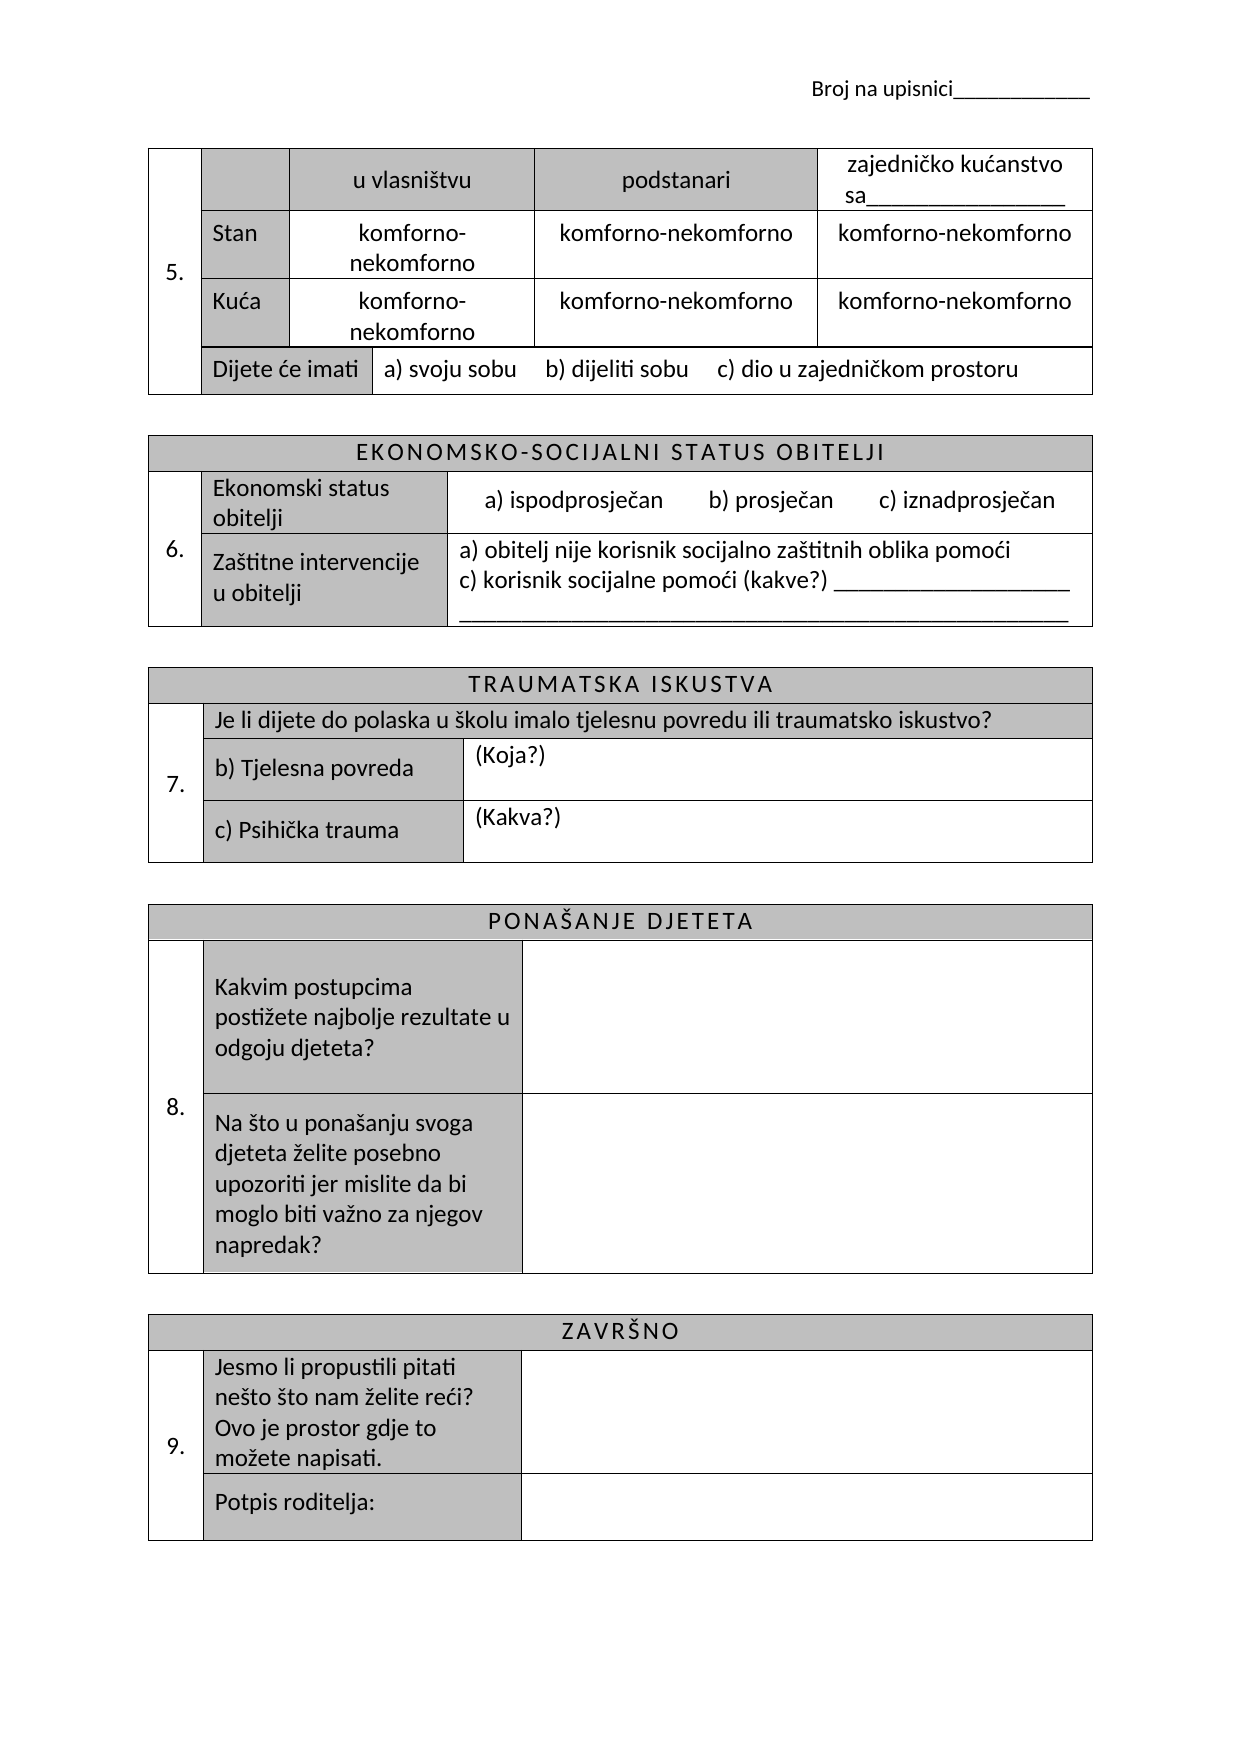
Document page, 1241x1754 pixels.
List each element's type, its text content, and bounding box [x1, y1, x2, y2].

table_cell a) svoju sobu b) dijeliti sobu c) dio u zajedničkom prostoru [373, 348, 1092, 394]
table_cell Zaštitne intervencije u obitelji [202, 534, 447, 626]
table_cell zajedničko kućanstvo sa________________ [818, 149, 1092, 210]
table_cell komforno-nekomforno [818, 211, 1092, 278]
table_cell Stan [202, 211, 289, 278]
table_cell Jesmo li propustili pitati nešto što nam želite reći? Ovo je prostor gdje to možete napisati. [204, 1351, 521, 1473]
table_cell [522, 1474, 1092, 1540]
table_cell komforno-nekomforno [290, 279, 534, 346]
table_cell [202, 149, 289, 210]
table_cell Na što u ponašanju svoga djeteta želite posebno upozoriti jer mislite da bi moglo biti važno za njegov napredak? [204, 1094, 522, 1272]
table_cell Dijete će imati [202, 348, 372, 394]
table_cell 5. [149, 149, 201, 394]
table_header TRAUMATSKA ISKUSTVA [149, 668, 1092, 703]
table_cell komforno-nekomforno [535, 211, 817, 278]
table_cell komforno-nekomforno [290, 211, 534, 278]
table_cell b) Tjelesna povreda [204, 739, 463, 800]
table_cell podstanari [535, 149, 817, 210]
table_cell komforno-nekomforno [535, 279, 817, 346]
table_header ZAVRŠNO [149, 1315, 1092, 1350]
table_cell c) Psihička trauma [204, 801, 463, 862]
table_header EKONOMSKO-SOCIJALNI STATUS OBITELJI [149, 436, 1092, 471]
table_cell [522, 1351, 1092, 1473]
table_cell 6. [149, 472, 201, 626]
table_cell Je li dijete do polaska u školu imalo tjelesnu povredu ili traumatsko iskustvo? [204, 704, 1092, 738]
table_cell 9. [149, 1351, 203, 1540]
table_cell [523, 1094, 1092, 1272]
table_cell Potpis roditelja: [204, 1474, 521, 1540]
table_cell Ekonomski status obitelji [202, 472, 447, 533]
table_cell (Kakva?) [464, 801, 1092, 862]
table_cell a) obitelj nije korisnik socijalno zaštitnih oblika pomoći c) korisnik socijalne pomoći (kakve?) ___________________ _________________________________________________ [448, 534, 1092, 626]
table_cell 7. [149, 704, 203, 862]
table_cell komforno-nekomforno [818, 279, 1092, 346]
table_header PONAŠANJE DJETETA [149, 905, 1092, 939]
table_cell Kuća [202, 279, 289, 346]
table_cell 8. [149, 941, 203, 1272]
table_cell [523, 941, 1092, 1093]
table_cell u vlasništvu [290, 149, 534, 210]
table_cell Kakvim postupcima postižete najbolje rezultate u odgoju djeteta? [204, 941, 522, 1093]
table_cell a) ispodprosječan b) prosječan c) iznadprosječan [448, 472, 1092, 533]
table_cell (Koja?) [464, 739, 1092, 800]
